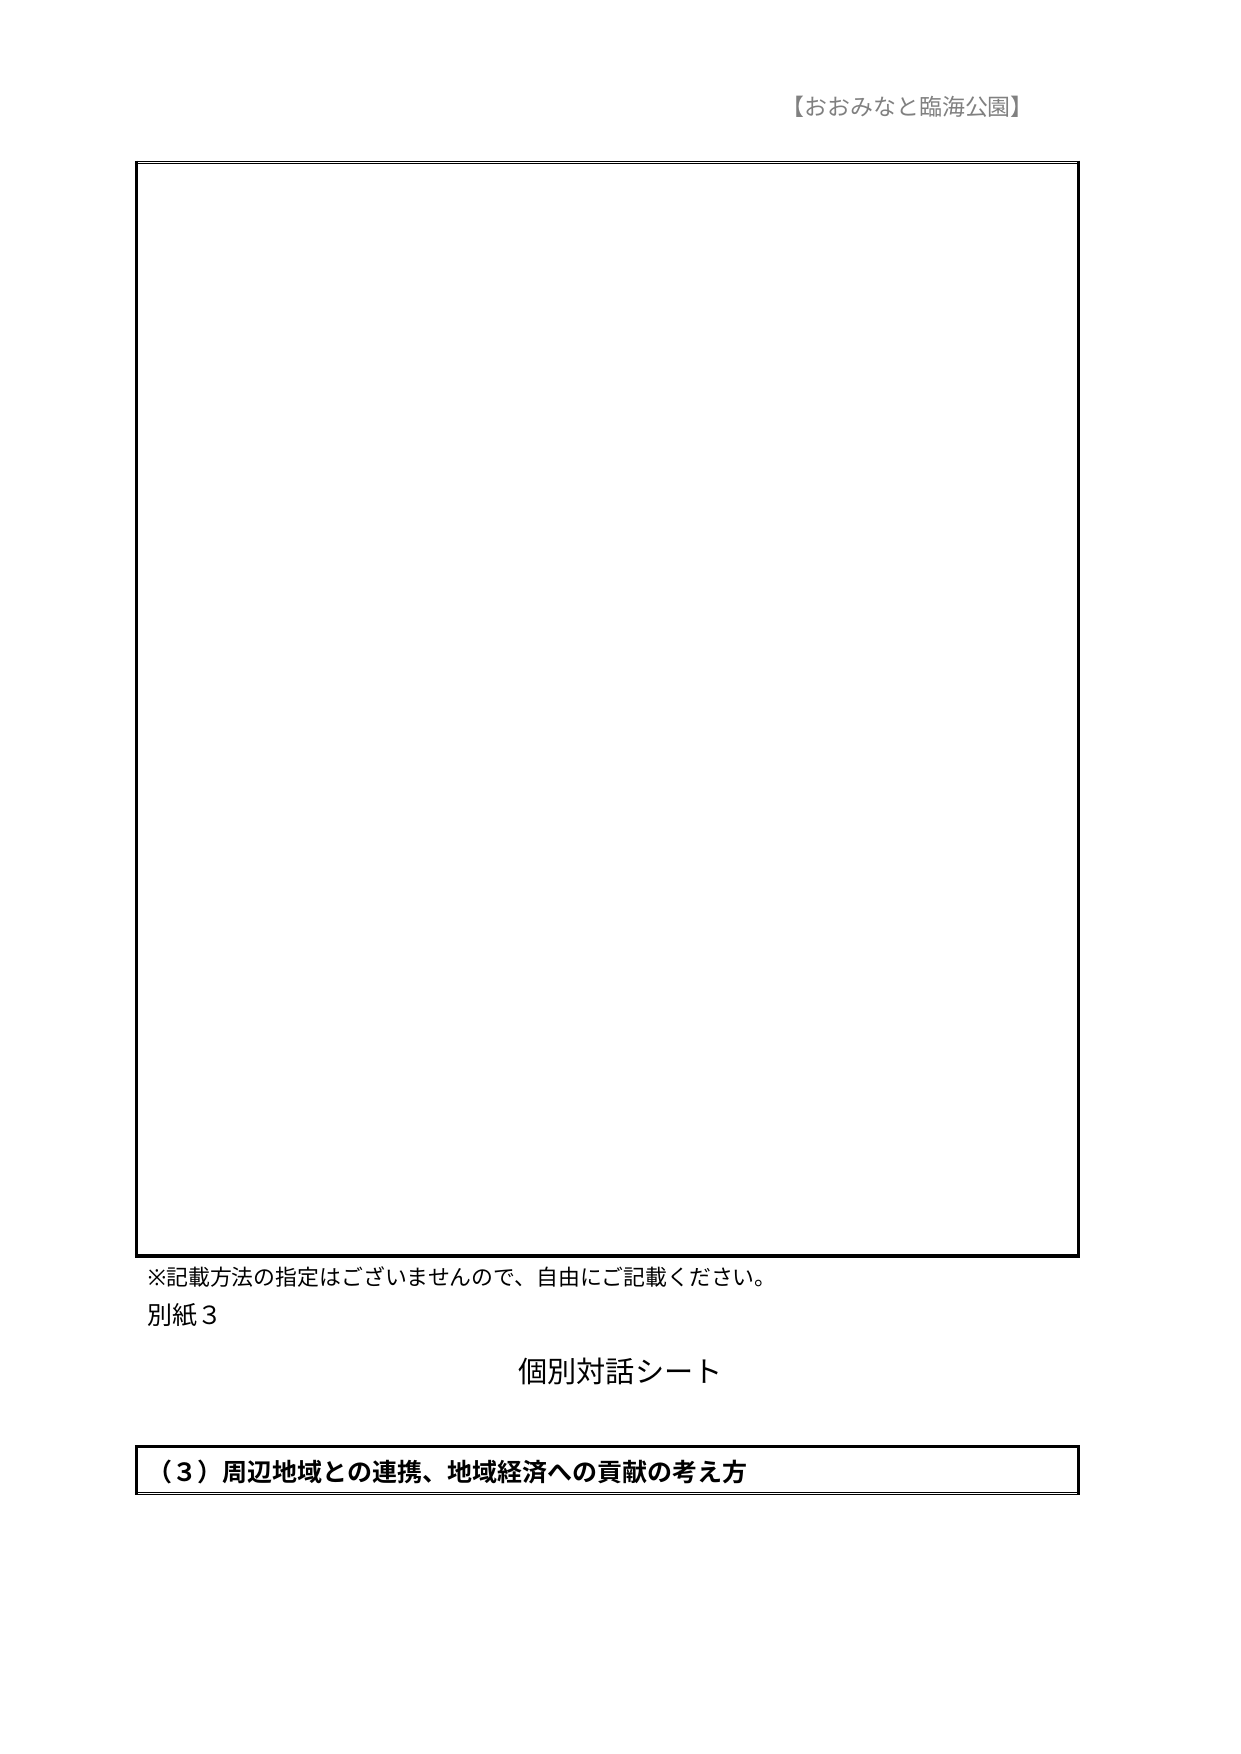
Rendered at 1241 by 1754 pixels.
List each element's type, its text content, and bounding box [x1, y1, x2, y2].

text ※記載方法の指定はございませんので、自由にご記載ください。 [148, 1257, 1092, 1295]
text 個別対話シート [148, 1332, 1092, 1407]
text 別紙３ [148, 1295, 1092, 1332]
table_header （３）周辺地域との連携、地域経済への貢献の考え方 [138, 1448, 1077, 1492]
table_cell [138, 164, 1077, 1254]
